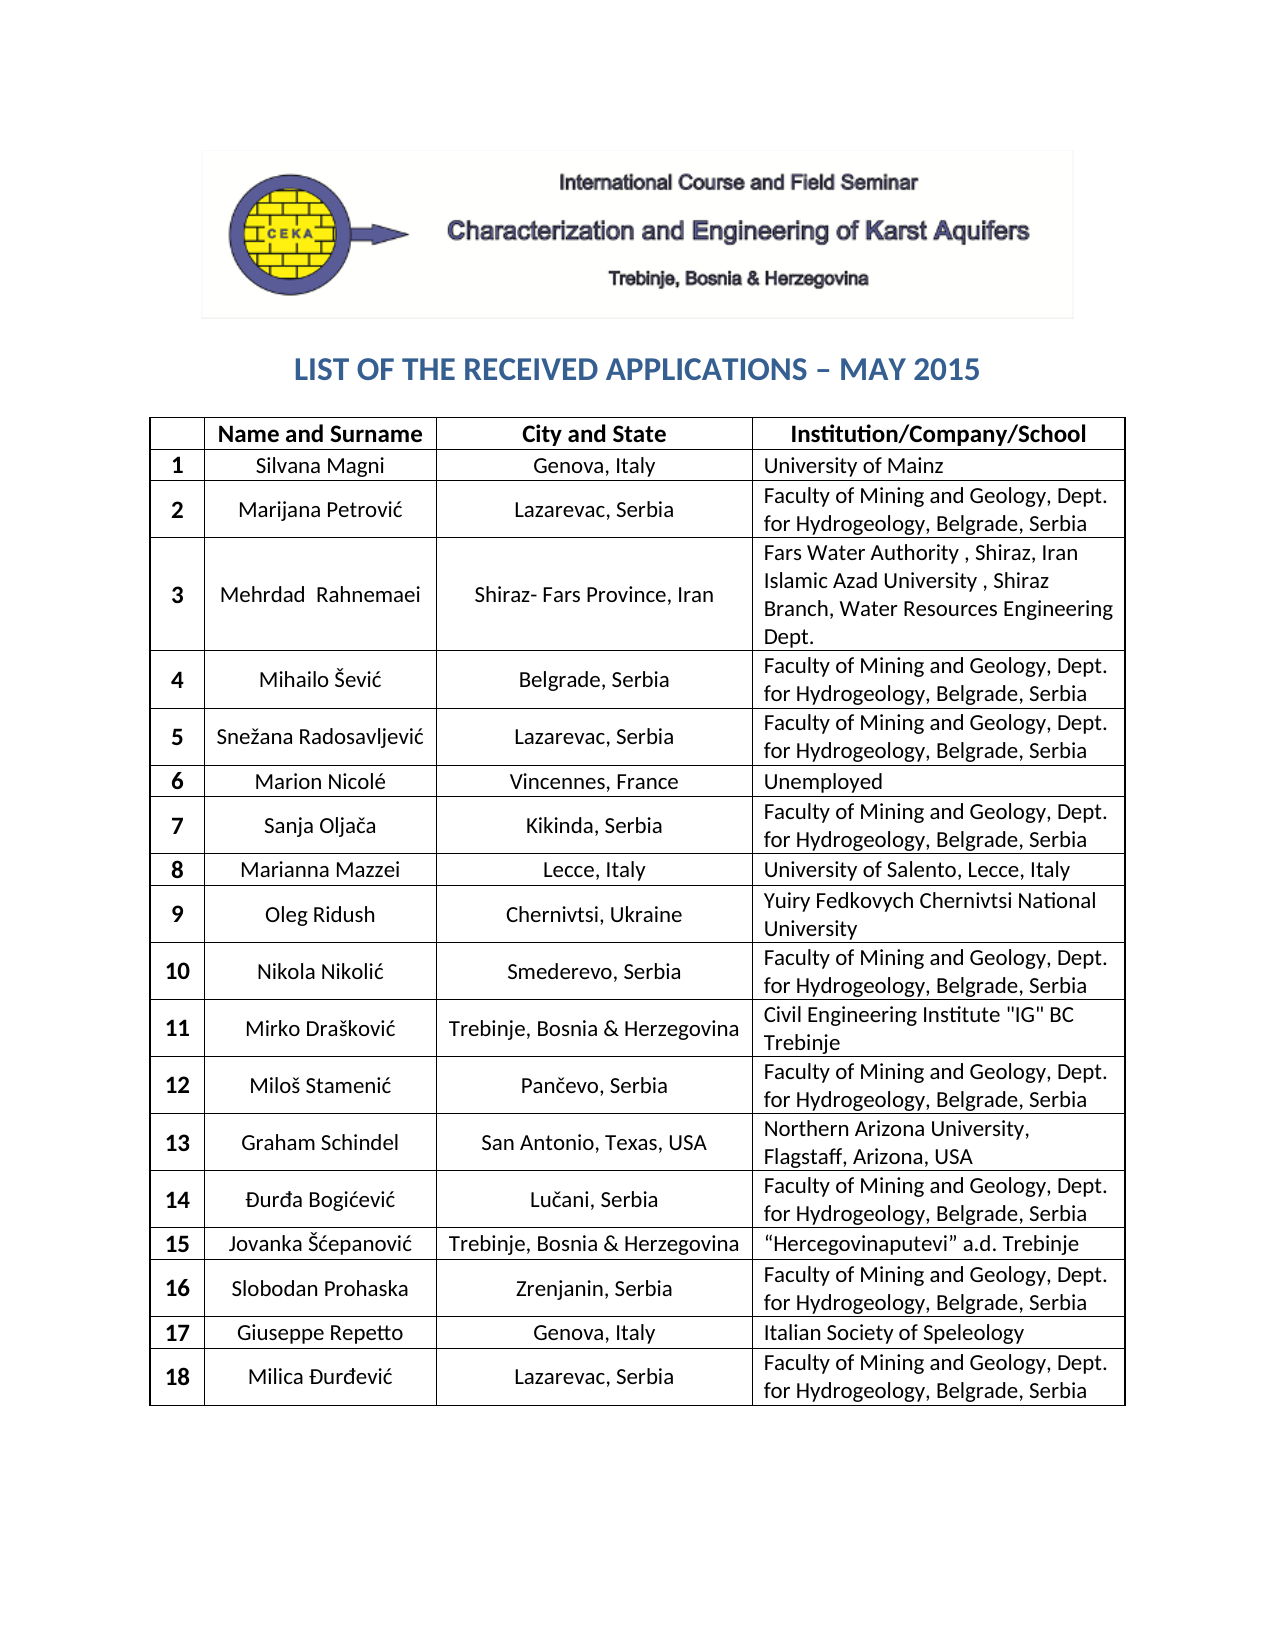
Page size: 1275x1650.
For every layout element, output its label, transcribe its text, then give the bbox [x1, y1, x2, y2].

table_cell 4 [151, 651, 204, 707]
table_header Institution/Company/School [753, 418, 1124, 448]
table_cell Đurđa Bogićević [205, 1171, 436, 1227]
table_cell Lazarevac, Serbia [437, 481, 752, 537]
table_cell Marion Nicolé [205, 766, 436, 796]
table_cell Civil Engineering Institute "IG" BC Trebinje [753, 1000, 1124, 1056]
table_cell 7 [151, 797, 204, 853]
table_cell 12 [151, 1057, 204, 1113]
table_cell Genova, Italy [437, 450, 752, 480]
table_cell San Antonio, Texas, USA [437, 1114, 752, 1170]
table_cell Lazarevac, Serbia [437, 1349, 752, 1404]
table_cell Smederevo, Serbia [437, 943, 752, 999]
table_header City and State [437, 418, 752, 448]
table_cell Marianna Mazzei [205, 854, 436, 885]
table_cell 8 [151, 854, 204, 885]
table_cell 14 [151, 1171, 204, 1227]
table_cell Snežana Radosavljević [205, 709, 436, 764]
table_cell 13 [151, 1114, 204, 1170]
table_cell Milica Đurđević [205, 1349, 436, 1404]
table_cell 5 [151, 709, 204, 764]
table_cell Oleg Ridush [205, 886, 436, 942]
table_cell Chernivtsi, Ukraine [437, 886, 752, 942]
table_cell Lecce, Italy [437, 854, 752, 885]
table_cell 3 [151, 538, 204, 650]
table_cell 11 [151, 1000, 204, 1056]
table_header [151, 418, 204, 448]
table_cell 15 [151, 1228, 204, 1259]
table_cell Shiraz- Fars Province, Iran [437, 538, 752, 650]
table_cell Lučani, Serbia [437, 1171, 752, 1227]
table_cell Vincennes, France [437, 766, 752, 796]
table_cell Unemployed [753, 766, 1124, 796]
table_cell Faculty of Mining and Geology, Dept. for Hydrogeology, Belgrade, Serbia [753, 943, 1124, 999]
table_cell Faculty of Mining and Geology, Dept. for Hydrogeology, Belgrade, Serbia [753, 481, 1124, 537]
table_cell Marijana Petrović [205, 481, 436, 537]
table_cell University of Salento, Lecce, Italy [753, 854, 1124, 885]
table_cell Faculty of Mining and Geology, Dept. for Hydrogeology, Belgrade, Serbia [753, 797, 1124, 853]
table_cell University of Mainz [753, 450, 1124, 480]
table_cell 17 [151, 1317, 204, 1347]
table_cell Silvana Magni [205, 450, 436, 480]
table_cell Pančevo, Serbia [437, 1057, 752, 1113]
table_cell Trebinje, Bosnia & Herzegovina [437, 1000, 752, 1056]
table_cell Fars Water Authority , Shiraz, Iran Islamic Azad University , Shiraz Branch, Water Resources Engineering Dept. [753, 538, 1124, 650]
table_cell Jovanka Šćepanović [205, 1228, 436, 1259]
table_cell Miloš Stamenić [205, 1057, 436, 1113]
table_cell Faculty of Mining and Geology, Dept. for Hydrogeology, Belgrade, Serbia [753, 1171, 1124, 1227]
table_cell Giuseppe Repetto [205, 1317, 436, 1347]
table_cell Trebinje, Bosnia & Herzegovina [437, 1228, 752, 1259]
table_cell “Hercegovinaputevi” a.d. Trebinje [753, 1228, 1124, 1259]
table_cell Yuiry Fedkovych Chernivtsi National University [753, 886, 1124, 942]
table_cell Italian Society of Speleology [753, 1317, 1124, 1347]
table_cell Faculty of Mining and Geology, Dept. for Hydrogeology, Belgrade, Serbia [753, 1349, 1124, 1404]
table_cell Nikola Nikolić [205, 943, 436, 999]
table_cell Slobodan Prohaska [205, 1260, 436, 1316]
table_cell Mehrdad Rahnemaei [205, 538, 436, 650]
table_cell 16 [151, 1260, 204, 1316]
text LIST OF THE RECEIVED APPLICATIONS – MAY 2015 [150, 347, 1125, 388]
table_cell 18 [151, 1349, 204, 1404]
table_cell Sanja Oljača [205, 797, 436, 853]
table_cell 6 [151, 766, 204, 796]
table_cell Kikinda, Serbia [437, 797, 752, 853]
table_cell 9 [151, 886, 204, 942]
table_cell Genova, Italy [437, 1317, 752, 1347]
table_cell 10 [151, 943, 204, 999]
table_cell Faculty of Mining and Geology, Dept. for Hydrogeology, Belgrade, Serbia [753, 651, 1124, 707]
table_cell Faculty of Mining and Geology, Dept. for Hydrogeology, Belgrade, Serbia [753, 709, 1124, 764]
table_header Name and Surname [205, 418, 436, 448]
table_cell 2 [151, 481, 204, 537]
table_cell Northern Arizona University, Flagstaff, Arizona, USA [753, 1114, 1124, 1170]
table_cell Lazarevac, Serbia [437, 709, 752, 764]
table_cell 1 [151, 450, 204, 480]
table_cell Mihailo Šević [205, 651, 436, 707]
table_cell Mirko Drašković [205, 1000, 436, 1056]
table_cell Zrenjanin, Serbia [437, 1260, 752, 1316]
picture [201, 150, 1074, 319]
table_cell Faculty of Mining and Geology, Dept. for Hydrogeology, Belgrade, Serbia [753, 1260, 1124, 1316]
table_cell Faculty of Mining and Geology, Dept. for Hydrogeology, Belgrade, Serbia [753, 1057, 1124, 1113]
table_cell Belgrade, Serbia [437, 651, 752, 707]
table_cell Graham Schindel [205, 1114, 436, 1170]
